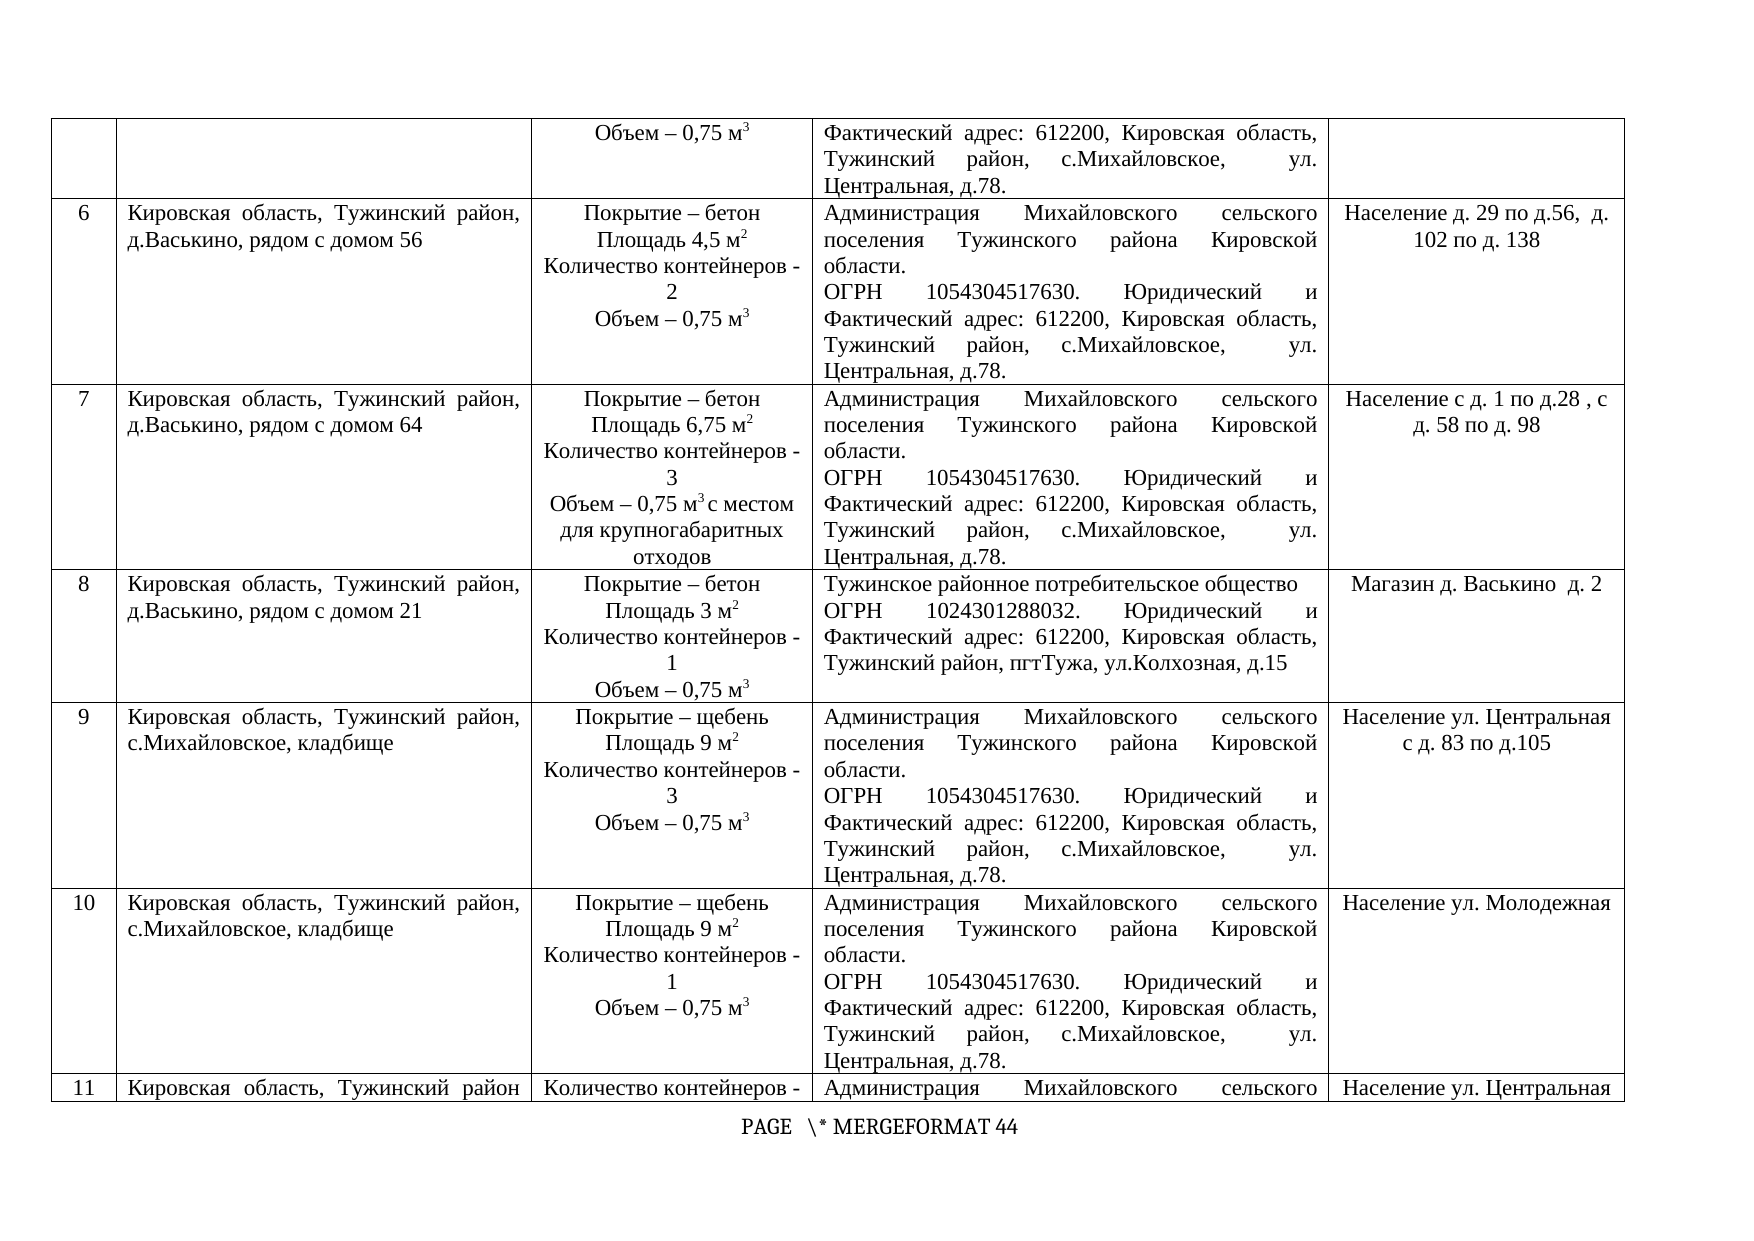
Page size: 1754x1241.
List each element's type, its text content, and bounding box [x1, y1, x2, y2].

table_cell Покрытие – щебень Площадь 9 м2 Количество контейнеров - 1 Объем – 0,75 м3 [532, 889, 812, 1073]
table_cell 11 [52, 1074, 116, 1101]
table_cell 9 [52, 703, 116, 888]
table_cell Магазин д. Васькино д. 2 [1329, 570, 1624, 702]
table_cell Население ул. Центральная с д. 83 по д.105 [1329, 703, 1624, 888]
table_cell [813, 1074, 1328, 1101]
table_cell Кировская область, Тужинский район, д.Васькино, рядом с домом 56 [117, 199, 531, 384]
table_cell Покрытие – бетон Площадь 3 м2 Количество контейнеров - 1 Объем – 0,75 м3 [532, 570, 812, 702]
table_cell 10 [52, 889, 116, 1073]
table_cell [532, 119, 812, 198]
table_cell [813, 119, 1328, 198]
table_cell Покрытие – щебень Площадь 9 м2 Количество контейнеров - 3 Объем – 0,75 м3 [532, 703, 812, 888]
table_cell 5 [52, 119, 116, 198]
table_cell 8 [52, 570, 116, 702]
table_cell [1329, 119, 1624, 198]
table_cell Тужинское районное потребительское общество ОГРН 1024301288032. Юридический и Фактический адрес: 612200, Кировская область, Тужинский район, пгтТужа, ул.Колхозная, д.15 [813, 570, 1328, 702]
table_cell 7 [52, 385, 116, 569]
table_cell Кировская область, Тужинский район, д.Васькино, рядом с домом 21 [117, 570, 531, 702]
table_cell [117, 1074, 531, 1101]
table_cell Покрытие – бетон Площадь 4,5 м2 Количество контейнеров - 2 Объем – 0,75 м3 [532, 199, 812, 384]
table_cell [532, 1074, 812, 1101]
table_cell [1329, 1074, 1624, 1101]
table_cell Население ул. Молодежная [1329, 889, 1624, 1073]
table_cell Кировская область, Тужинский район, с.Михайловское, кладбище [117, 703, 531, 888]
table_cell Население с д. 1 по д.28 , с д. 58 по д. 98 [1329, 385, 1624, 569]
table_cell Население д. 29 по д.56, д. 102 по д. 138 [1329, 199, 1624, 384]
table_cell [117, 119, 531, 198]
table_cell Кировская область, Тужинский район, с.Михайловское, кладбище [117, 889, 531, 1073]
table_cell 6 [52, 199, 116, 384]
table_cell Покрытие – бетон Площадь 6,75 м2 Количество контейнеров - 3 Объем – 0,75 м3 с местом для крупногабаритных отходов [532, 385, 812, 569]
table_cell Кировская область, Тужинский район, д.Васькино, рядом с домом 64 [117, 385, 531, 569]
